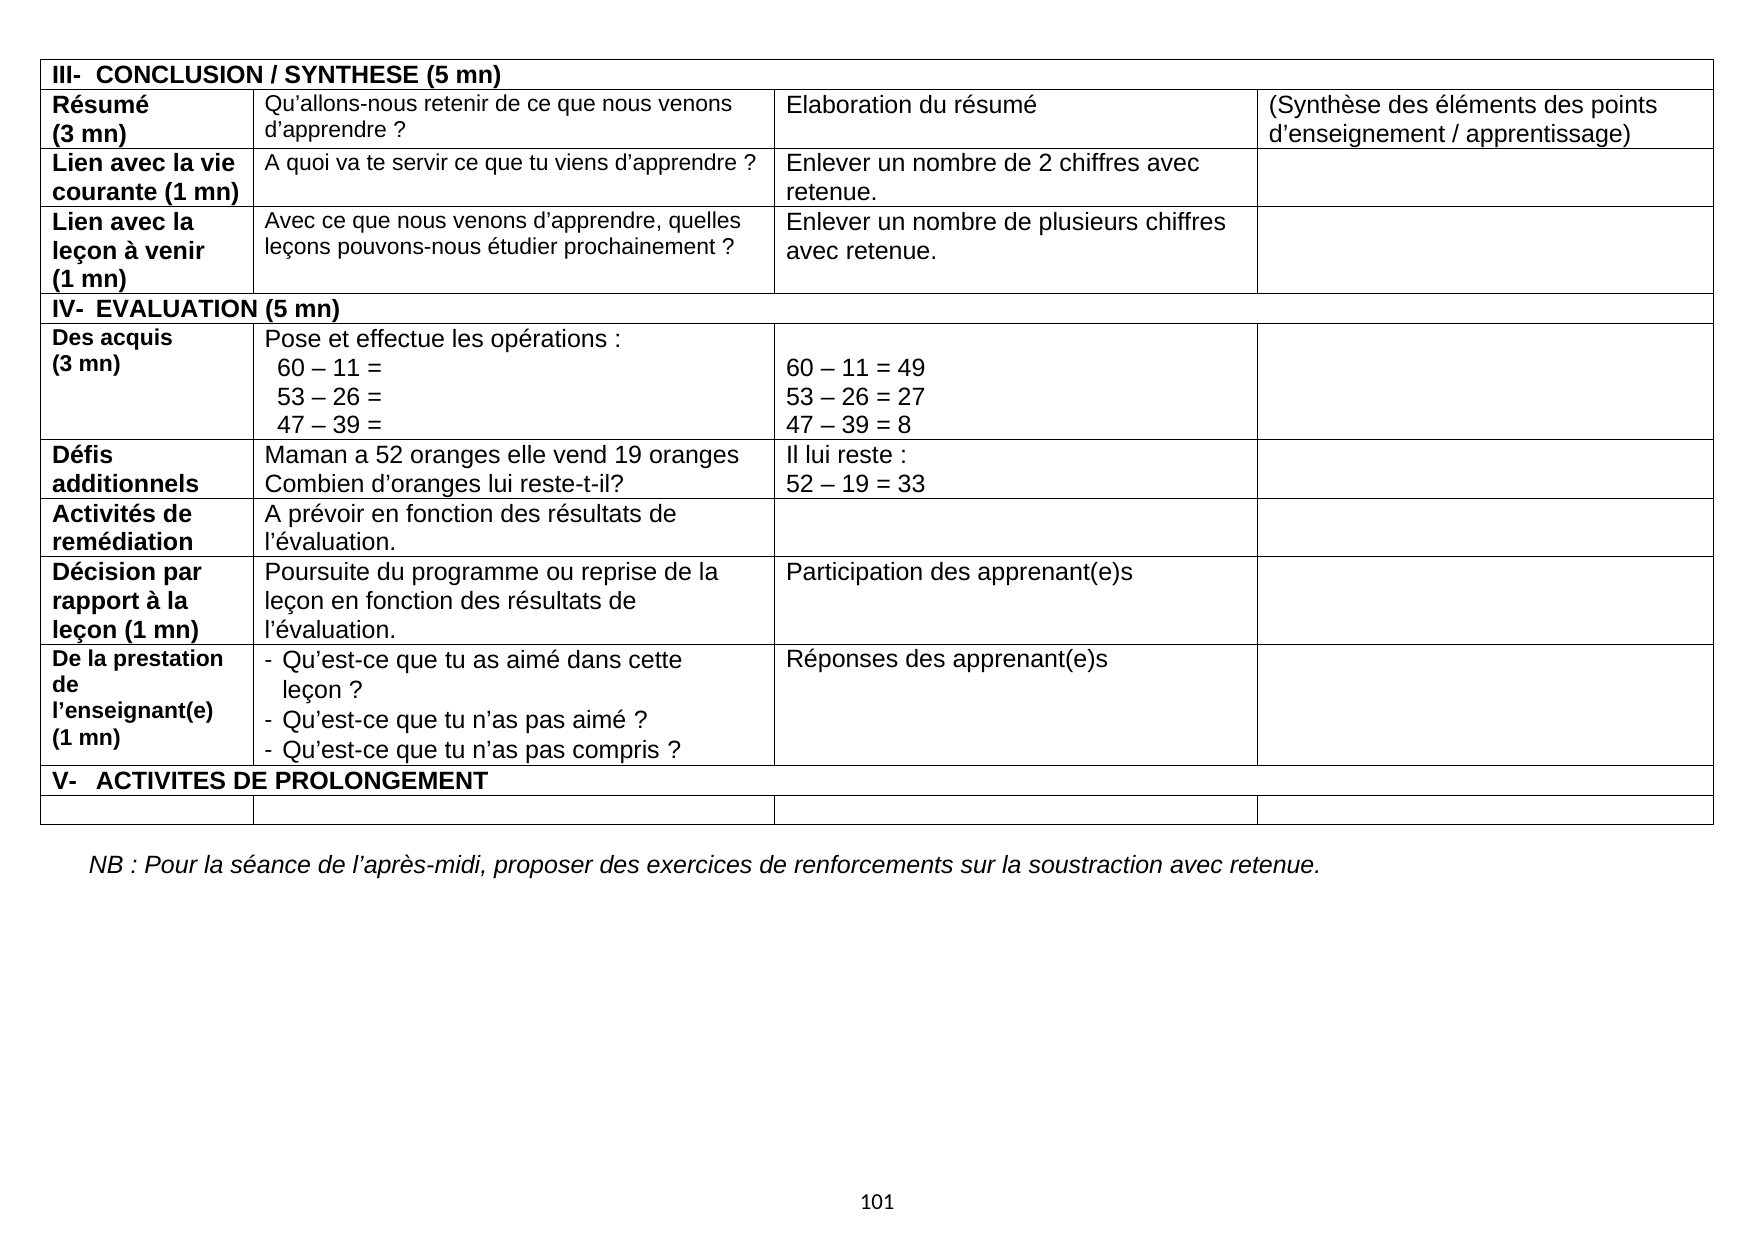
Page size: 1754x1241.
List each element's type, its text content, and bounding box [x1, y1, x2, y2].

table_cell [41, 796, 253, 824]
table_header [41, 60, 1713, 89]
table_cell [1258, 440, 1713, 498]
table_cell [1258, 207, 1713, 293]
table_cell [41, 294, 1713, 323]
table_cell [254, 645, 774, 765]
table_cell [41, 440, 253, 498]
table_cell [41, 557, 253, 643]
text NB : Pour la séance de l’après-midi, proposer des exercices de renforcements sur la soustraction avec retenue. [89, 850, 1665, 879]
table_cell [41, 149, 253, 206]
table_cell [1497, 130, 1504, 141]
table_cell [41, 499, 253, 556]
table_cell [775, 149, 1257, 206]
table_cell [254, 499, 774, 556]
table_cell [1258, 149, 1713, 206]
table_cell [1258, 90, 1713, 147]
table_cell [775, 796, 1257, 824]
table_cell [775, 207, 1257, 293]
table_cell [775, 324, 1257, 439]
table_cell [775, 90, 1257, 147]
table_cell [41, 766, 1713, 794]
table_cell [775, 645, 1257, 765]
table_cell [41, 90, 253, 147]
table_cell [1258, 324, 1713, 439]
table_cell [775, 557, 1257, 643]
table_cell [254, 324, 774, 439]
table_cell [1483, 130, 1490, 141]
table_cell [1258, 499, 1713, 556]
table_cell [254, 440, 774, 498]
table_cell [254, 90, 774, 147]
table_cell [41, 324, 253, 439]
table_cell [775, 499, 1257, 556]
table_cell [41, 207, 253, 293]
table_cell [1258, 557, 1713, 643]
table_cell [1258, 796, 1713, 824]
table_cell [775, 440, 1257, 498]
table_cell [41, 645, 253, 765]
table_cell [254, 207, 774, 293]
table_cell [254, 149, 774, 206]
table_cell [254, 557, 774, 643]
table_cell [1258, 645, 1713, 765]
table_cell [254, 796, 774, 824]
